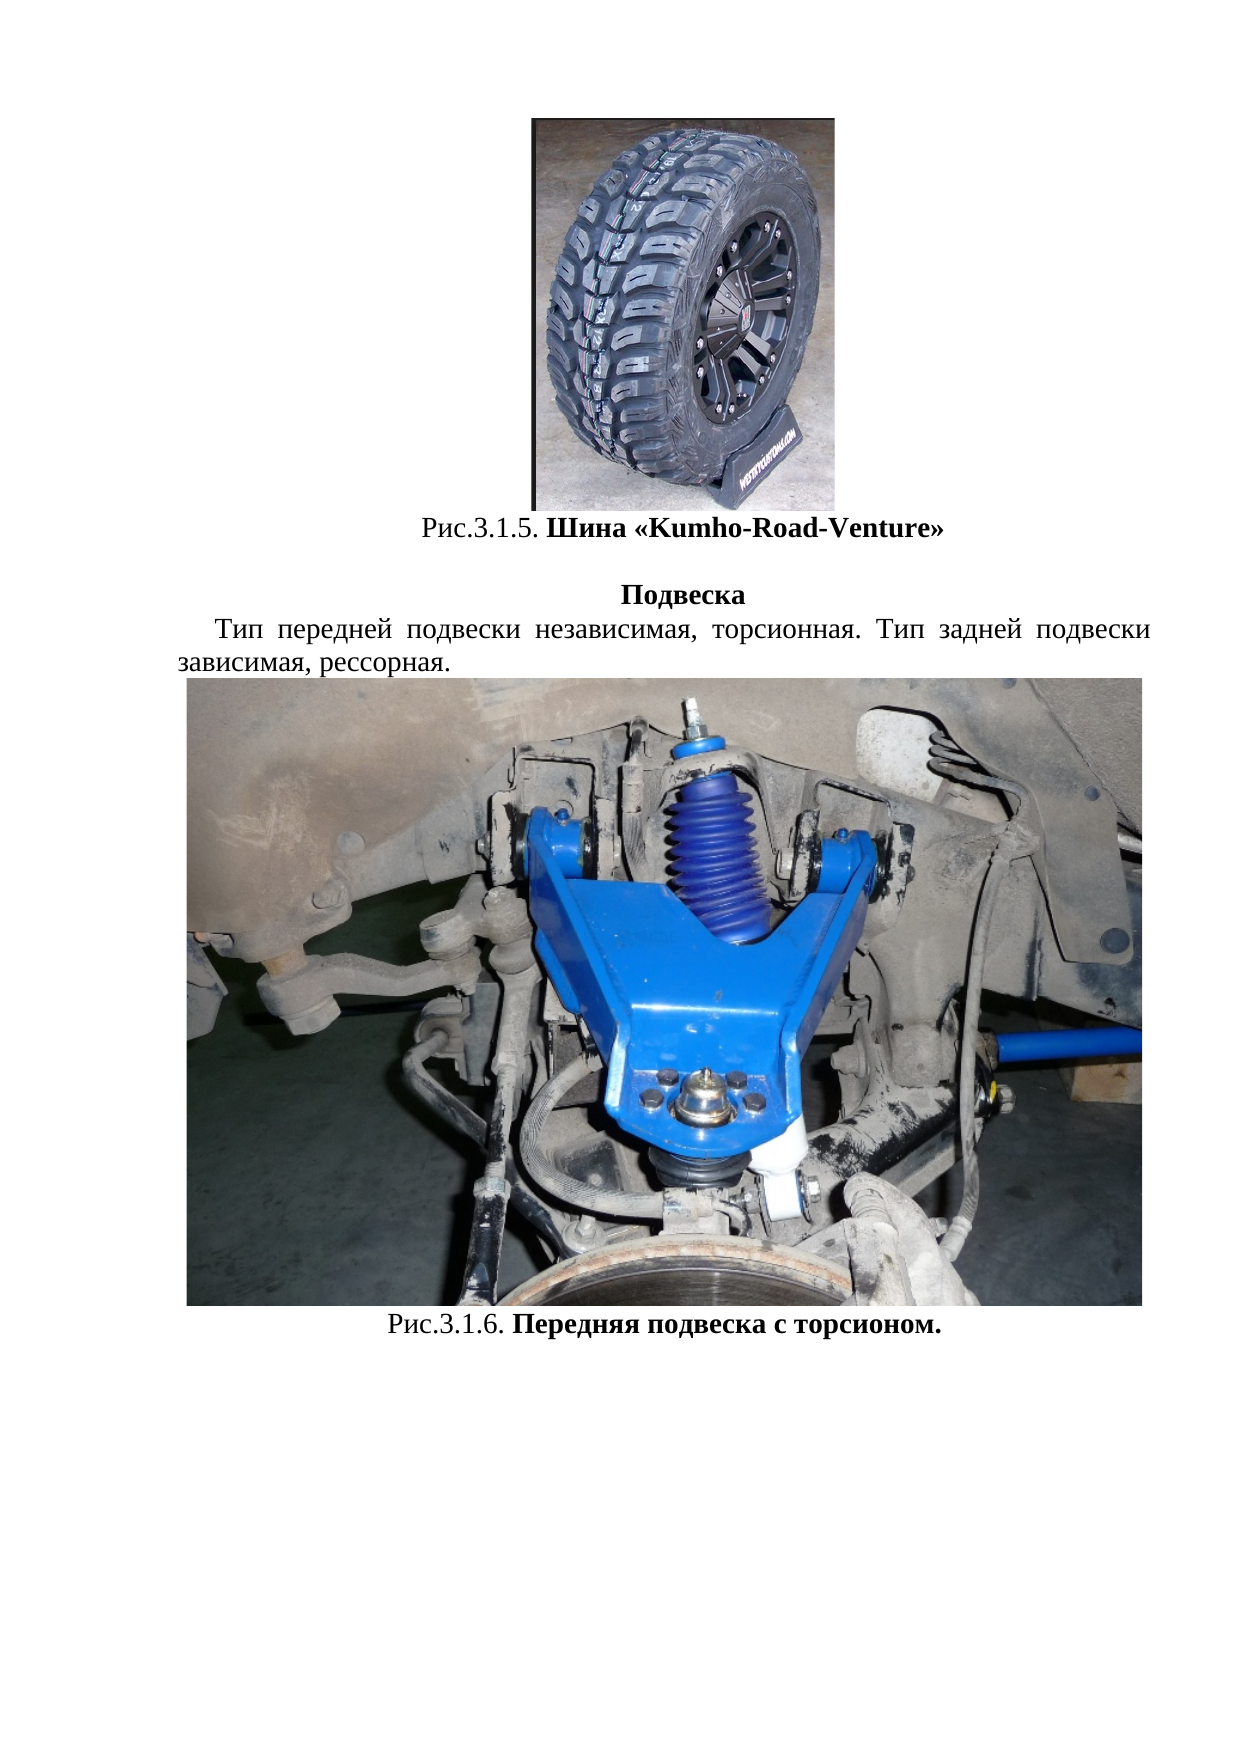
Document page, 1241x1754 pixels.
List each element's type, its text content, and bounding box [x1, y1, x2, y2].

picture [531, 118, 835, 511]
text Подвеска [177, 577, 1152, 611]
picture [186, 678, 1143, 1306]
text Рис.3.1.6. Передняя подвеска с торсионом. [177, 1306, 1152, 1339]
text Рис.3.1.5. Шина «Kumho-Road-Venture» [177, 510, 1152, 544]
text Тип передней подвески независимая, торсионная. Тип задней подвески зависимая, рессорная. [177, 611, 1152, 678]
